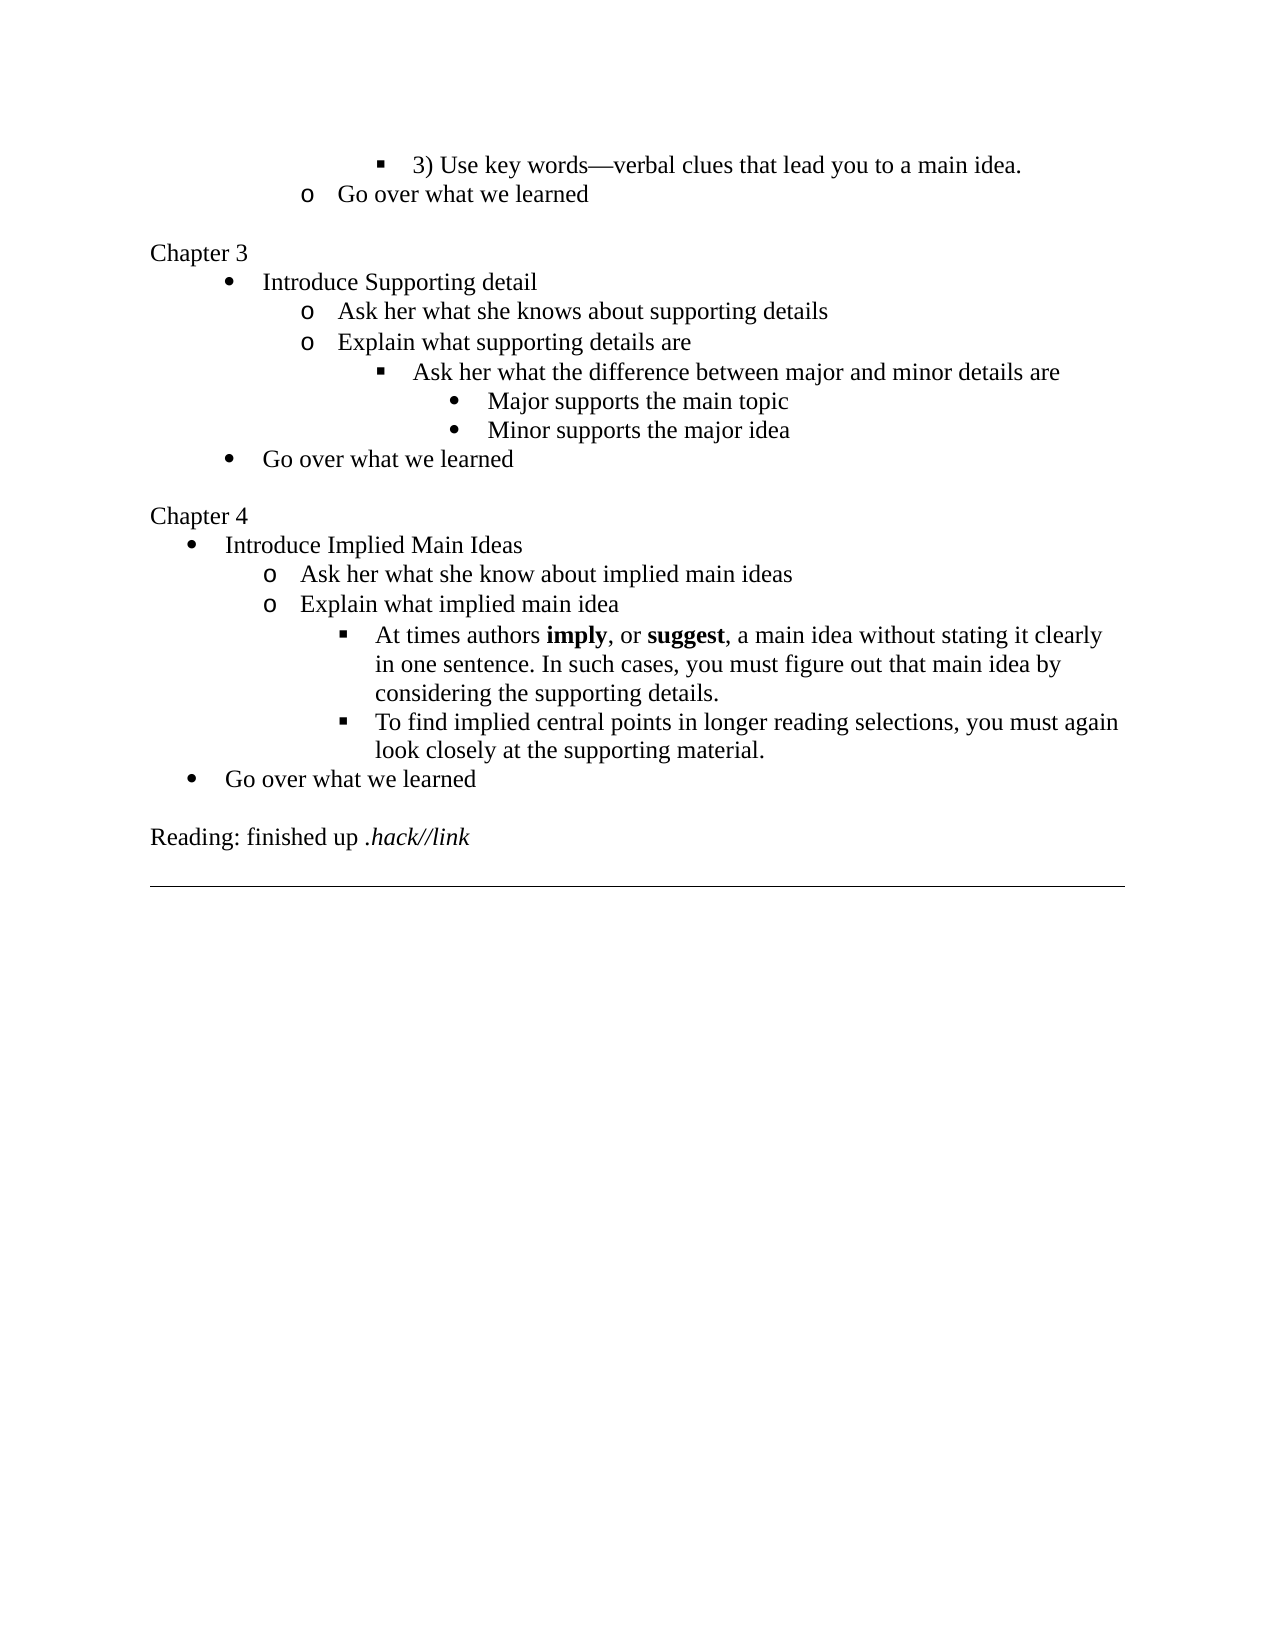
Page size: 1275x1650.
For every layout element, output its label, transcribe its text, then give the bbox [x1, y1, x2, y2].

list Minor supports the major idea [450, 415, 1125, 444]
list Go over what we learned [225, 444, 1125, 472]
list Introduce Implied Main Ideas [187, 530, 1125, 559]
list 3) Use key words—verbal clues that lead you to a main idea. [375, 150, 1125, 179]
text Reading: finished up .hack//link [150, 822, 1125, 850]
list Ask her what the difference between major and minor details are [375, 357, 1125, 386]
list Go over what we learned [187, 764, 1125, 793]
list Chapter 3 [150, 238, 1125, 267]
list Ask her what she know about implied main ideas [262, 559, 1125, 589]
list To find implied central points in longer reading selections, you must again look closely at the supporting material. [337, 707, 1125, 764]
list Explain what implied main idea [262, 589, 1125, 620]
list Introduce Supporting detail [225, 267, 1125, 296]
list Go over what we learned [300, 179, 1125, 209]
list Explain what supporting details are [300, 327, 1125, 357]
list Major supports the main topic [450, 386, 1125, 415]
list Ask her what she knows about supporting details [300, 296, 1125, 327]
text Chapter 4 [150, 501, 1125, 530]
list At times authors imply, or suggest, a main idea without stating it clearly in one sentence. In such cases, you must figure out that main idea by considering the supporting details. [337, 620, 1125, 707]
